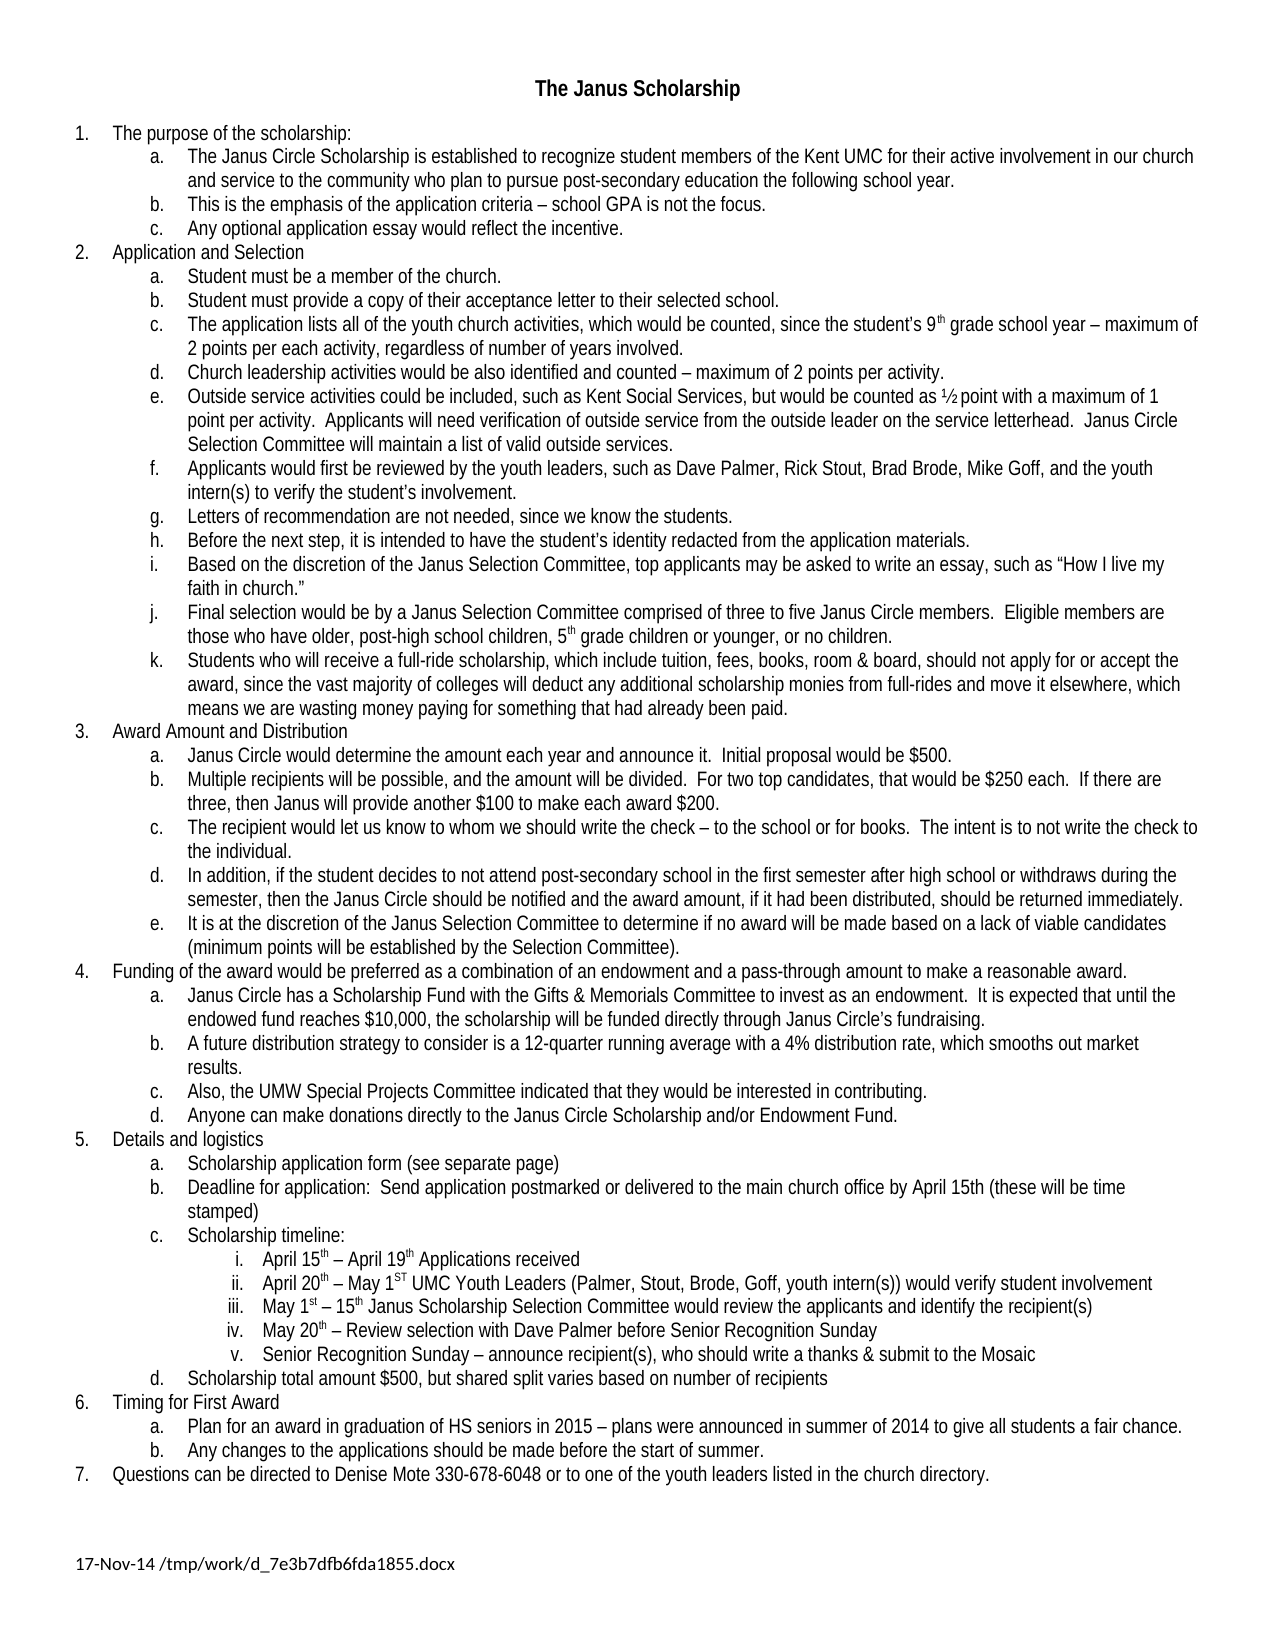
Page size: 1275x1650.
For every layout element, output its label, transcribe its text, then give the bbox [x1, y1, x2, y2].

list Before the next step, it is intended to have the student’s identity redacted from the application materials. [150, 528, 1200, 552]
list Student must be a member of the church. [150, 264, 1200, 288]
list The Janus Circle Scholarship is established to recognize student members of the Kent UMC for their active involvement in our church and service to the community who plan to pursue post-secondary education the following school year. [150, 144, 1200, 192]
list Multiple recipients will be possible, and the amount will be divided. For two top candidates, that would be $250 each. If there are three, then Janus will provide another $100 to make each award $200. [150, 767, 1200, 815]
list The purpose of the scholarship: [75, 121, 1200, 144]
list Questions can be directed to Denise Mote 330-678-6048 or to one of the youth leaders listed in the church directory. [75, 1462, 1200, 1486]
list The application lists all of the youth church activities, which would be counted, since the student’s 9th grade school year – maximum of 2 points per each activity, regardless of number of years involved. [150, 312, 1200, 360]
list Scholarship total amount $500, but shared split varies based on number of recipients [150, 1366, 1200, 1390]
list Scholarship application form (see separate page) [150, 1151, 1200, 1175]
list Details and logistics [75, 1127, 1200, 1151]
list Any optional application essay would reflect the incentive. [150, 216, 1200, 240]
list Letters of recommendation are not needed, since we know the students. [150, 504, 1200, 528]
list Church leadership activities would be also identified and counted – maximum of 2 points per activity. [150, 360, 1200, 384]
list Also, the UMW Special Projects Committee indicated that they would be interested in contributing. [150, 1079, 1200, 1103]
list This is the emphasis of the application criteria – school GPA is not the focus. [150, 192, 1200, 216]
list Student must provide a copy of their acceptance letter to their selected school. [150, 288, 1200, 312]
list Application and Selection [75, 240, 1200, 264]
list Senior Recognition Sunday – announce recipient(s), who should write a thanks & submit to the Mosaic [244, 1342, 1200, 1366]
list May 20th – Review selection with Dave Palmer before Senior Recognition Sunday [244, 1318, 1200, 1342]
text The Janus Scholarship [75, 75, 1200, 101]
list Scholarship timeline: [150, 1223, 1200, 1247]
list The recipient would let us know to whom we should write the check – to the school or for books. The intent is to not write the check to the individual. [150, 815, 1200, 863]
list In addition, if the student decides to not attend post-secondary school in the first semester after high school or withdraws during the semester, then the Janus Circle should be notified and the award amount, if it had been distributed, should be returned immediately. [150, 863, 1200, 911]
list April 15th – April 19th Applications received [244, 1247, 1200, 1271]
list Applicants would first be reviewed by the youth leaders, such as Dave Palmer, Rick Stout, Brad Brode, Mike Goff, and the youth intern(s) to verify the student’s involvement. [150, 456, 1200, 504]
list May 1st – 15th Janus Scholarship Selection Committee would review the applicants and identify the recipient(s) [244, 1294, 1200, 1318]
list Students who will receive a full-ride scholarship, which include tuition, fees, books, room & board, should not apply for or accept the award, since the vast majority of colleges will deduct any additional scholarship monies from full-rides and move it elsewhere, which means we are wasting money paying for something that had already been paid. [150, 648, 1200, 719]
list Final selection would be by a Janus Selection Committee comprised of three to five Janus Circle members. Eligible members are those who have older, post-high school children, 5th grade children or younger, or no children. [150, 600, 1200, 648]
list Janus Circle would determine the amount each year and announce it. Initial proposal would be $500. [150, 743, 1200, 767]
list Plan for an award in graduation of HS seniors in 2015 – plans were announced in summer of 2014 to give all students a fair chance. [150, 1414, 1200, 1438]
list Funding of the award would be preferred as a combination of an endowment and a pass-through amount to make a reasonable award. [75, 959, 1200, 983]
list A future distribution strategy to consider is a 12-quarter running average with a 4% distribution rate, which smooths out market results. [150, 1031, 1200, 1079]
list Janus Circle has a Scholarship Fund with the Gifts & Memorials Committee to invest as an endowment. It is expected that until the endowed fund reaches $10,000, the scholarship will be funded directly through Janus Circle’s fundraising. [150, 983, 1200, 1031]
list Award Amount and Distribution [75, 719, 1200, 743]
list Anyone can make donations directly to the Janus Circle Scholarship and/or Endowment Fund. [150, 1103, 1200, 1127]
list Any changes to the applications should be made before the start of summer. [150, 1438, 1200, 1462]
list Timing for First Award [75, 1390, 1200, 1414]
list Deadline for application: Send application postmarked or delivered to the main church office by April 15th (these will be time stamped) [150, 1175, 1200, 1223]
list Based on the discretion of the Janus Selection Committee, top applicants may be asked to write an essay, such as “How I live my faith in church.” [150, 552, 1200, 600]
list Outside service activities could be included, such as Kent Social Services, but would be counted as ½ point with a maximum of 1 point per activity. Applicants will need verification of outside service from the outside leader on the service letterhead. Janus Circle Selection Committee will maintain a list of valid outside services. [150, 384, 1200, 456]
list It is at the discretion of the Janus Selection Committee to determine if no award will be made based on a lack of viable candidates (minimum points will be established by the Selection Committee). [150, 911, 1200, 959]
list April 20th – May 1ST UMC Youth Leaders (Palmer, Stout, Brode, Goff, youth intern(s)) would verify student involvement [244, 1271, 1200, 1294]
